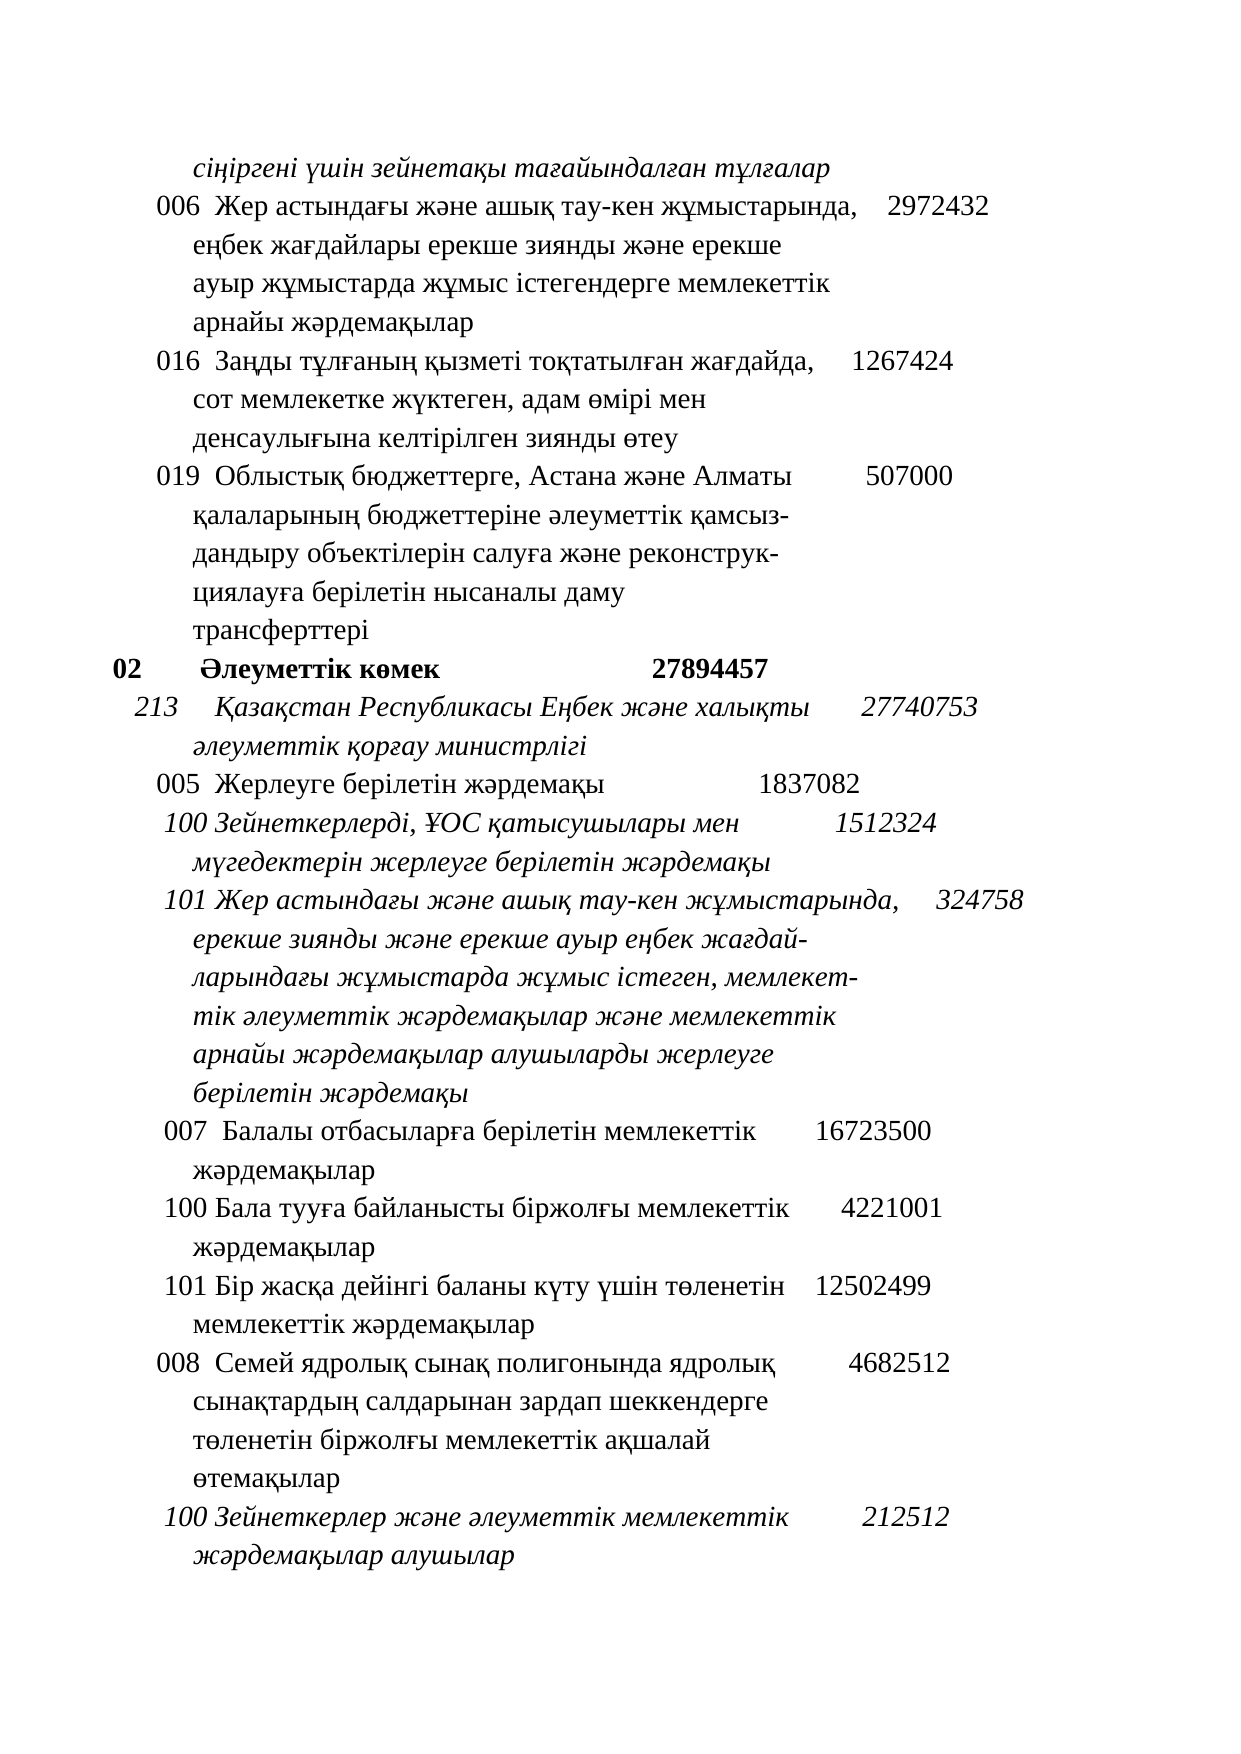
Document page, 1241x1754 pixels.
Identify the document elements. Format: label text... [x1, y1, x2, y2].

text 100 Зейнеткерлер және әлеуметтік мемлекеттік 212512 [112, 1499, 1128, 1532]
text ауыр жұмыстарда жұмыс iстегендерге мемлекеттiк [112, 266, 1128, 299]
text 008 Семей ядролық сынақ полигонында ядролық 4682512 [112, 1345, 1128, 1378]
text 007 Балалы отбасыларға берілетін мемлекеттік 16723500 [112, 1113, 1128, 1147]
text арнайы жәрдемақылар [112, 304, 1128, 338]
text дандыру объектілерін салуға және реконструк- [112, 535, 1128, 569]
text ларындағы жұмыстарда жұмыс істеген, мемлекет- [112, 959, 1128, 993]
text еңбек жағдайлары ерекше зиянды және ерекше [112, 227, 1128, 261]
text сот мемлекетке жүктеген, адам өмірі мен [112, 381, 1128, 415]
text сынақтардың салдарынан зардап шеккендерге [112, 1383, 1128, 1417]
text жәрдемақылар [112, 1152, 1128, 1186]
text берілетін жәрдемақы [112, 1075, 1128, 1108]
text 101 Жер астындағы және ашық тау-кен жұмыстарында, 324758 [112, 882, 1128, 916]
text арнайы жәрдемақылар алушыларды жерлеуге [112, 1036, 1128, 1070]
text жәрдемақылар алушылар [112, 1537, 1128, 1571]
text 019 Облыстық бюджеттерге, Астана және Алматы 507000 [112, 458, 1128, 492]
text 213 Қазақстан Республикасы Еңбек және халықты 27740753 [112, 689, 1128, 723]
text әлеуметтiк қорғау министрлiгi [112, 728, 1128, 762]
text мүгедектерін жерлеуге берілетін жәрдемақы [112, 844, 1128, 877]
text жәрдемақылар [112, 1229, 1128, 1263]
text ерекше зиянды және ерекше ауыр еңбек жағдай- [112, 921, 1128, 954]
text қалаларының бюджеттеріне әлеуметтік қамсыз- [112, 497, 1128, 530]
text өтемақылар [112, 1460, 1128, 1494]
text 005 Жерлеуге берiлетiн жәрдемақы 1837082 [112, 767, 1128, 800]
text 02 Әлеуметтік көмек 27894457 [112, 651, 1128, 684]
text 016 Заңды тұлғаның қызметі тоқтатылған жағдайда, 1267424 [112, 343, 1128, 376]
text сіңіргені үшін зейнетақы тағайындалған тұлғалар [112, 150, 1128, 183]
text 101 Бір жасқа дейінгі баланы күту үшін төленетін 12502499 [112, 1268, 1128, 1301]
text тік әлеуметтік жәрдемақылар және мемлекеттік [112, 998, 1128, 1031]
text 100 Бала тууға байланысты біржолғы мемлекеттік 4221001 [112, 1191, 1128, 1224]
text мемлекеттік жәрдемақылар [112, 1306, 1128, 1340]
text денсаулығына келтірілген зиянды өтеу [112, 420, 1128, 453]
text төленетін біржолғы мемлекеттік ақшалай [112, 1422, 1128, 1455]
text трансферттері [112, 612, 1128, 646]
text 100 Зейнеткерлерді, ҰОС қатысушылары мен 1512324 [112, 805, 1128, 839]
text 006 Жер астындағы және ашық тау-кен жұмыстарында, 2972432 [112, 188, 1128, 222]
text циялауға берілетін нысаналы даму [112, 574, 1128, 607]
